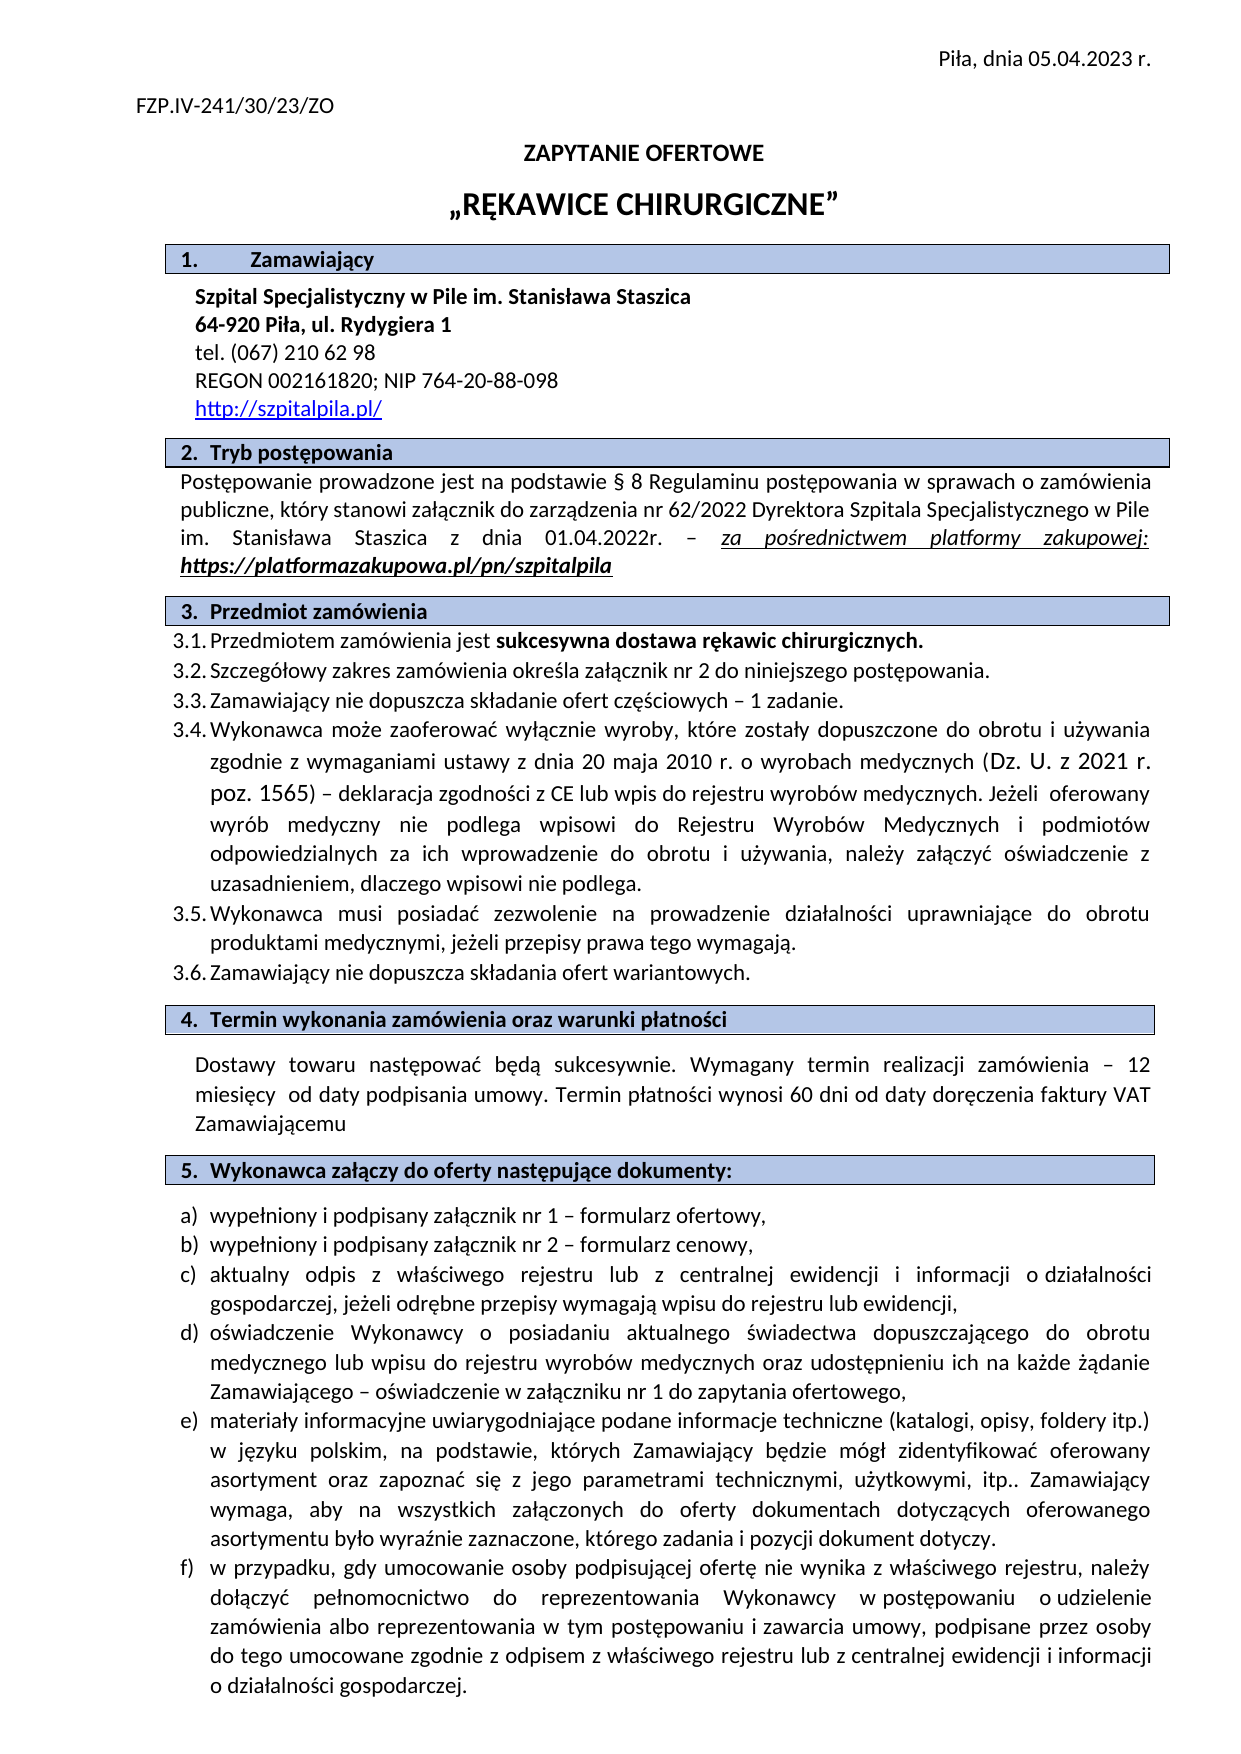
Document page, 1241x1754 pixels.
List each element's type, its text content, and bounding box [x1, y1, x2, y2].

text Postępowanie prowadzone jest na podstawie § 8 Regulaminu postępowania w sprawach o zamówienia publiczne, który stanowi załącznik do zarządzenia nr 62/2022 Dyrektora Szpitala Specjalistycznego w Pile im. Stanisława Staszica z dnia 01.04.2022r. – za pośrednictwem platformy zakupowej: https://platformazakupowa.pl/pn/szpitalpila [180, 468, 1152, 579]
list Przedmiotem zamówienia jest sukcesywna dostawa rękawic chirurgicznych. [172, 626, 1152, 654]
table_header Tryb postępowania [166, 439, 1169, 466]
table_header Zamawiający [166, 245, 1169, 273]
text „RĘKAWICE CHIRURGICZNE” [136, 183, 1152, 223]
list Szczegółowy zakres zamówienia określa załącznik nr 2 do niniejszego postępowania. [172, 656, 1152, 684]
list wypełniony i podpisany załącznik nr 1 – formularz ofertowy, [180, 1201, 1152, 1229]
text Szpital Specjalistyczny w Pile im. Stanisława Staszica [195, 282, 1152, 310]
text ZAPYTANIE OFERTOWE [136, 137, 1152, 168]
list aktualny odpis z właściwego rejestru lub z centralnej ewidencji i informacji o działalności gospodarczej, jeżeli odrębne przepisy wymagają wpisu do rejestru lub ewidencji, [180, 1260, 1152, 1317]
text REGON 002161820; NIP 764-20-88-098 [195, 366, 1152, 394]
text tel. (067) 210 62 98 [195, 338, 1152, 366]
list Zamawiający nie dopuszcza składania ofert wariantowych. [172, 958, 1152, 986]
text 64-920 Piła, ul. Rydygiera 1 [195, 310, 1152, 338]
text http://szpitalpila.pl/ [195, 394, 1152, 422]
text Dostawy towaru następować będą sukcesywnie. Wymagany termin realizacji zamówienia – 12 miesięcy od daty podpisania umowy. Termin płatności wynosi 60 dni od daty doręczenia faktury VAT Zamawiającemu [195, 1051, 1152, 1137]
table_header Wykonawca załączy do oferty następujące dokumenty: [166, 1156, 1154, 1184]
list Wykonawca musi posiadać zezwolenie na prowadzenie działalności uprawniające do obrotu produktami medycznymi, jeżeli przepisy prawa tego wymagają. [172, 899, 1152, 956]
table_header Termin wykonania zamówienia oraz warunki płatności [166, 1006, 1154, 1033]
list wypełniony i podpisany załącznik nr 2 – formularz cenowy, [180, 1230, 1152, 1258]
text Piła, dnia 05.04.2023 r. [136, 44, 1152, 72]
table_header Przedmiot zamówienia [166, 597, 1169, 625]
list oświadczenie Wykonawcy o posiadaniu aktualnego świadectwa dopuszczającego do obrotu medycznego lub wpisu do rejestru wyrobów medycznych oraz udostępnieniu ich na każde żądanie Zamawiającego – oświadczenie w załączniku nr 1 do zapytania ofertowego, [180, 1318, 1152, 1405]
list w przypadku, gdy umocowanie osoby podpisującej ofertę nie wynika z właściwego rejestru, należy dołączyć pełnomocnictwo do reprezentowania Wykonawcy w postępowaniu o udzielenie zamówienia albo reprezentowania w tym postępowaniu i zawarcia umowy, podpisane przez osoby do tego umocowane zgodnie z odpisem z właściwego rejestru lub z centralnej ewidencji i informacji o działalności gospodarczej. [180, 1553, 1152, 1699]
list materiały informacyjne uwiarygodniające podane informacje techniczne (katalogi, opisy, foldery itp.) w języku polskim, na podstawie, których Zamawiający będzie mógł zidentyfikować oferowany asortyment oraz zapoznać się z jego parametrami technicznymi, użytkowymi, itp.. Zamawiający wymaga, aby na wszystkich załączonych do oferty dokumentach dotyczących oferowanego asortymentu było wyraźnie zaznaczone, którego zadania i pozycji dokument dotyczy. [180, 1407, 1152, 1552]
list Wykonawca może zaoferować wyłącznie wyroby, które zostały dopuszczone do obrotu i używania zgodnie z wymaganiami ustawy z dnia 20 maja 2010 r. o wyrobach medycznych (Dz. U. z 2021 r. poz. 1565) – deklaracja zgodności z CE lub wpis do rejestru wyrobów medycznych. Jeżeli oferowany wyrób medyczny nie podlega wpisowi do Rejestru Wyrobów Medycznych i podmiotów odpowiedzialnych za ich wprowadzenie do obrotu i używania, należy załączyć oświadczenie z uzasadnieniem, dlaczego wpisowi nie podlega. [172, 715, 1152, 897]
list Zamawiający nie dopuszcza składanie ofert częściowych – 1 zadanie. [172, 686, 1152, 714]
text FZP.IV-241/30/23/ZO [136, 91, 1152, 119]
